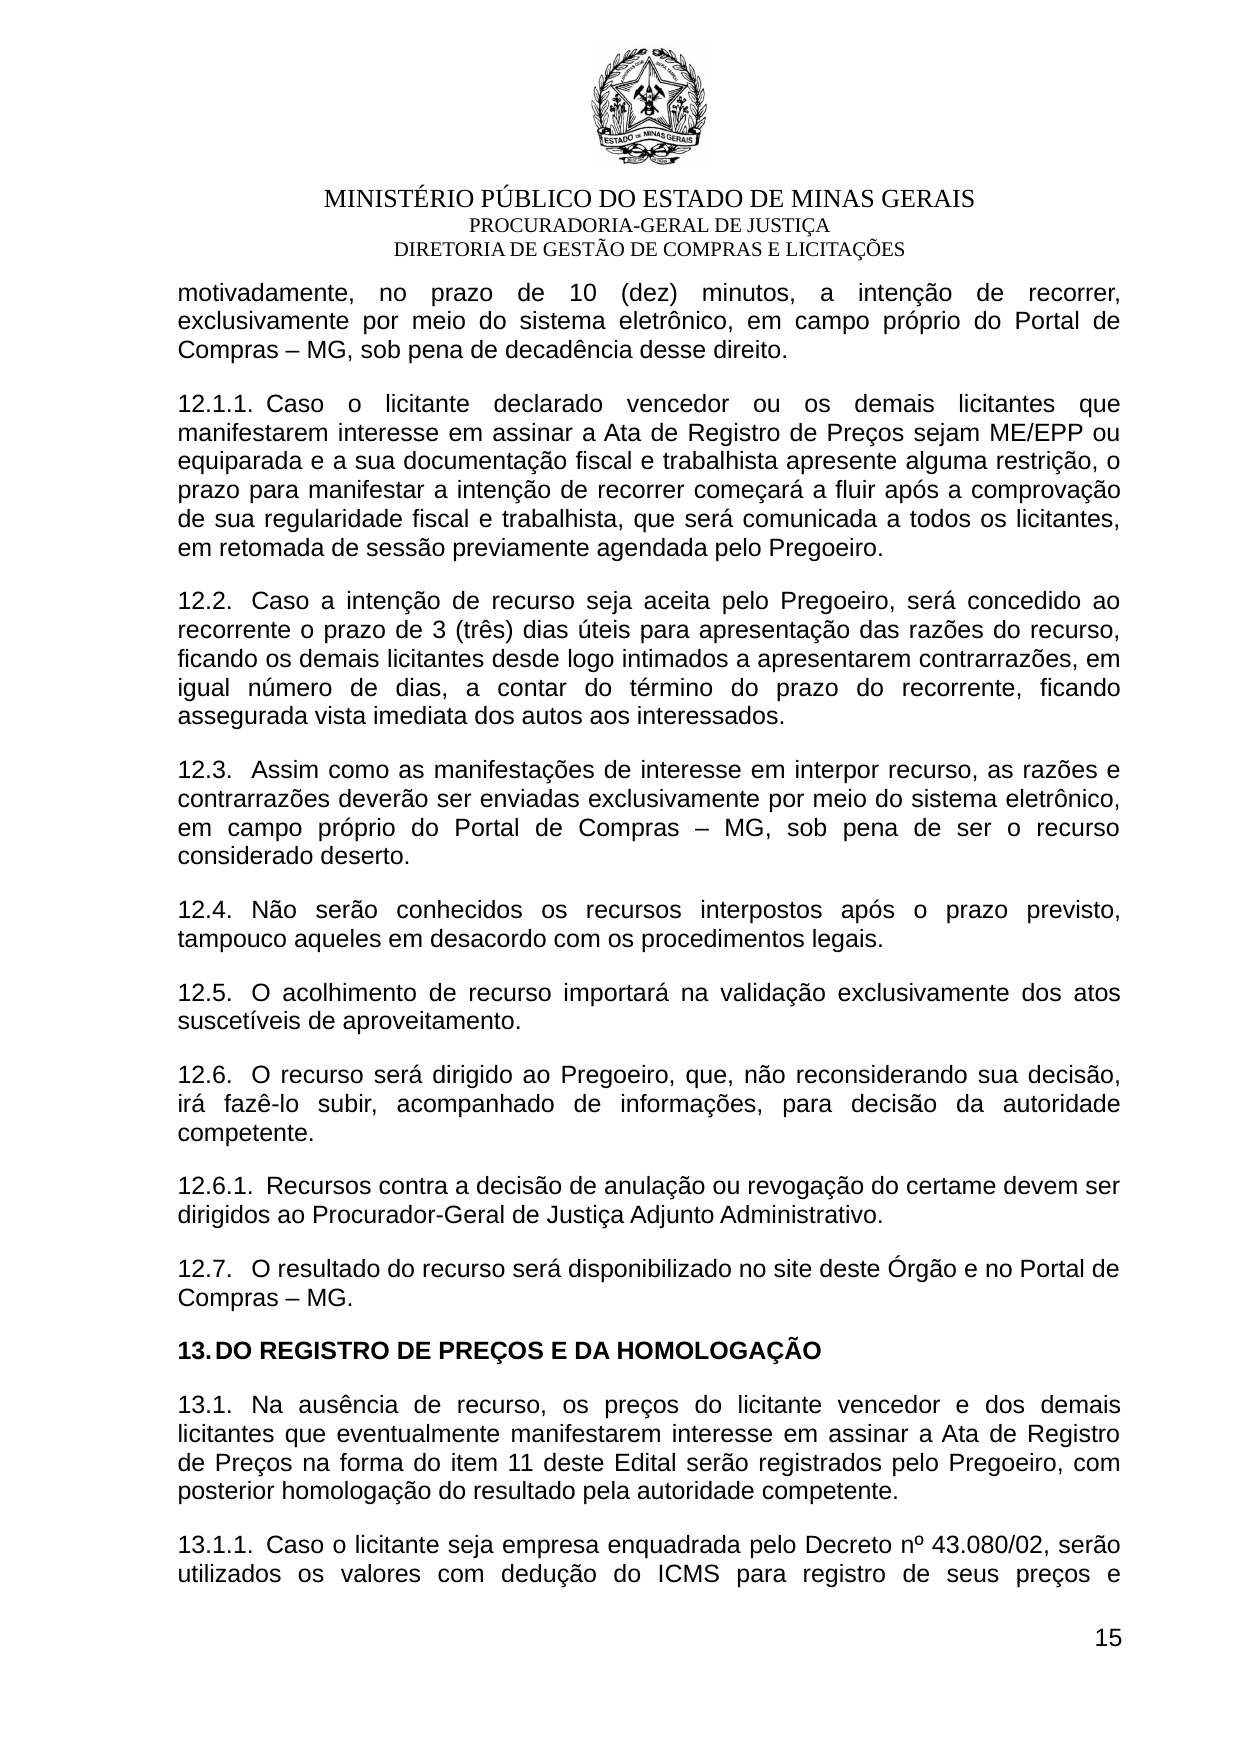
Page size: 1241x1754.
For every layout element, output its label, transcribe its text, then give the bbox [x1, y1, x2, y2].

list Caso o licitante declarado vencedor ou os demais licitantes que manifestarem interesse em assinar a Ata de Registro de Preços sejam ME/EPP ou equiparada e a sua documentação fiscal e trabalhista apresente alguma restrição, o prazo para manifestar a intenção de recorrer começará a fluir após a comprovação de sua regularidade fiscal e trabalhista, que será comunicada a todos os licitantes, em retomada de sessão previamente agendada pelo Pregoeiro. [177, 389, 1122, 561]
subtitle DO REGISTRO DE PREÇOS E DA HOMOLOGAÇÃO [177, 1336, 1122, 1365]
list Recursos contra a decisão de anulação ou revogação do certame devem ser dirigidos ao Procurador-Geral de Justiça Adjunto Administrativo. [177, 1171, 1122, 1229]
list Assim como as manifestações de interesse em interpor recurso, as razões e contrarrazões deverão ser enviadas exclusivamente por meio do sistema eletrônico, em campo próprio do Portal de Compras – MG, sob pena de ser o recurso considerado deserto. [177, 755, 1122, 870]
list O acolhimento de recurso importará na validação exclusivamente dos atos suscetíveis de aproveitamento. [177, 978, 1122, 1035]
list O recurso será dirigido ao Pregoeiro, que, não reconsiderando sua decisão, irá fazê-lo subir, acompanhado de informações, para decisão da autoridade competente. [177, 1060, 1122, 1146]
list O resultado do recurso será disponibilizado no site deste Órgão e no Portal de Compras – MG. [177, 1254, 1122, 1311]
list Caso a intenção de recurso seja aceita pelo Pregoeiro, será concedido ao recorrente o prazo de 3 (três) dias úteis para apresentação das razões do recurso, ficando os demais licitantes desde logo intimados a apresentarem contrarrazões, em igual número de dias, a contar do término do prazo do recorrente, ficando assegurada vista imediata dos autos aos interessados. [177, 586, 1122, 730]
picture [590, 44, 709, 167]
list Na ausência de recurso, os preços do licitante vencedor e dos demais licitantes que eventualmente manifestarem interesse em assinar a Ata de Registro de Preços na forma do item 11 deste Edital serão registrados pelo Pregoeiro, com posterior homologação do resultado pela autoridade competente. [177, 1390, 1122, 1505]
list Não serão conhecidos os recursos interpostos após o prazo previsto, tampouco aqueles em desacordo com os procedimentos legais. [177, 895, 1122, 953]
